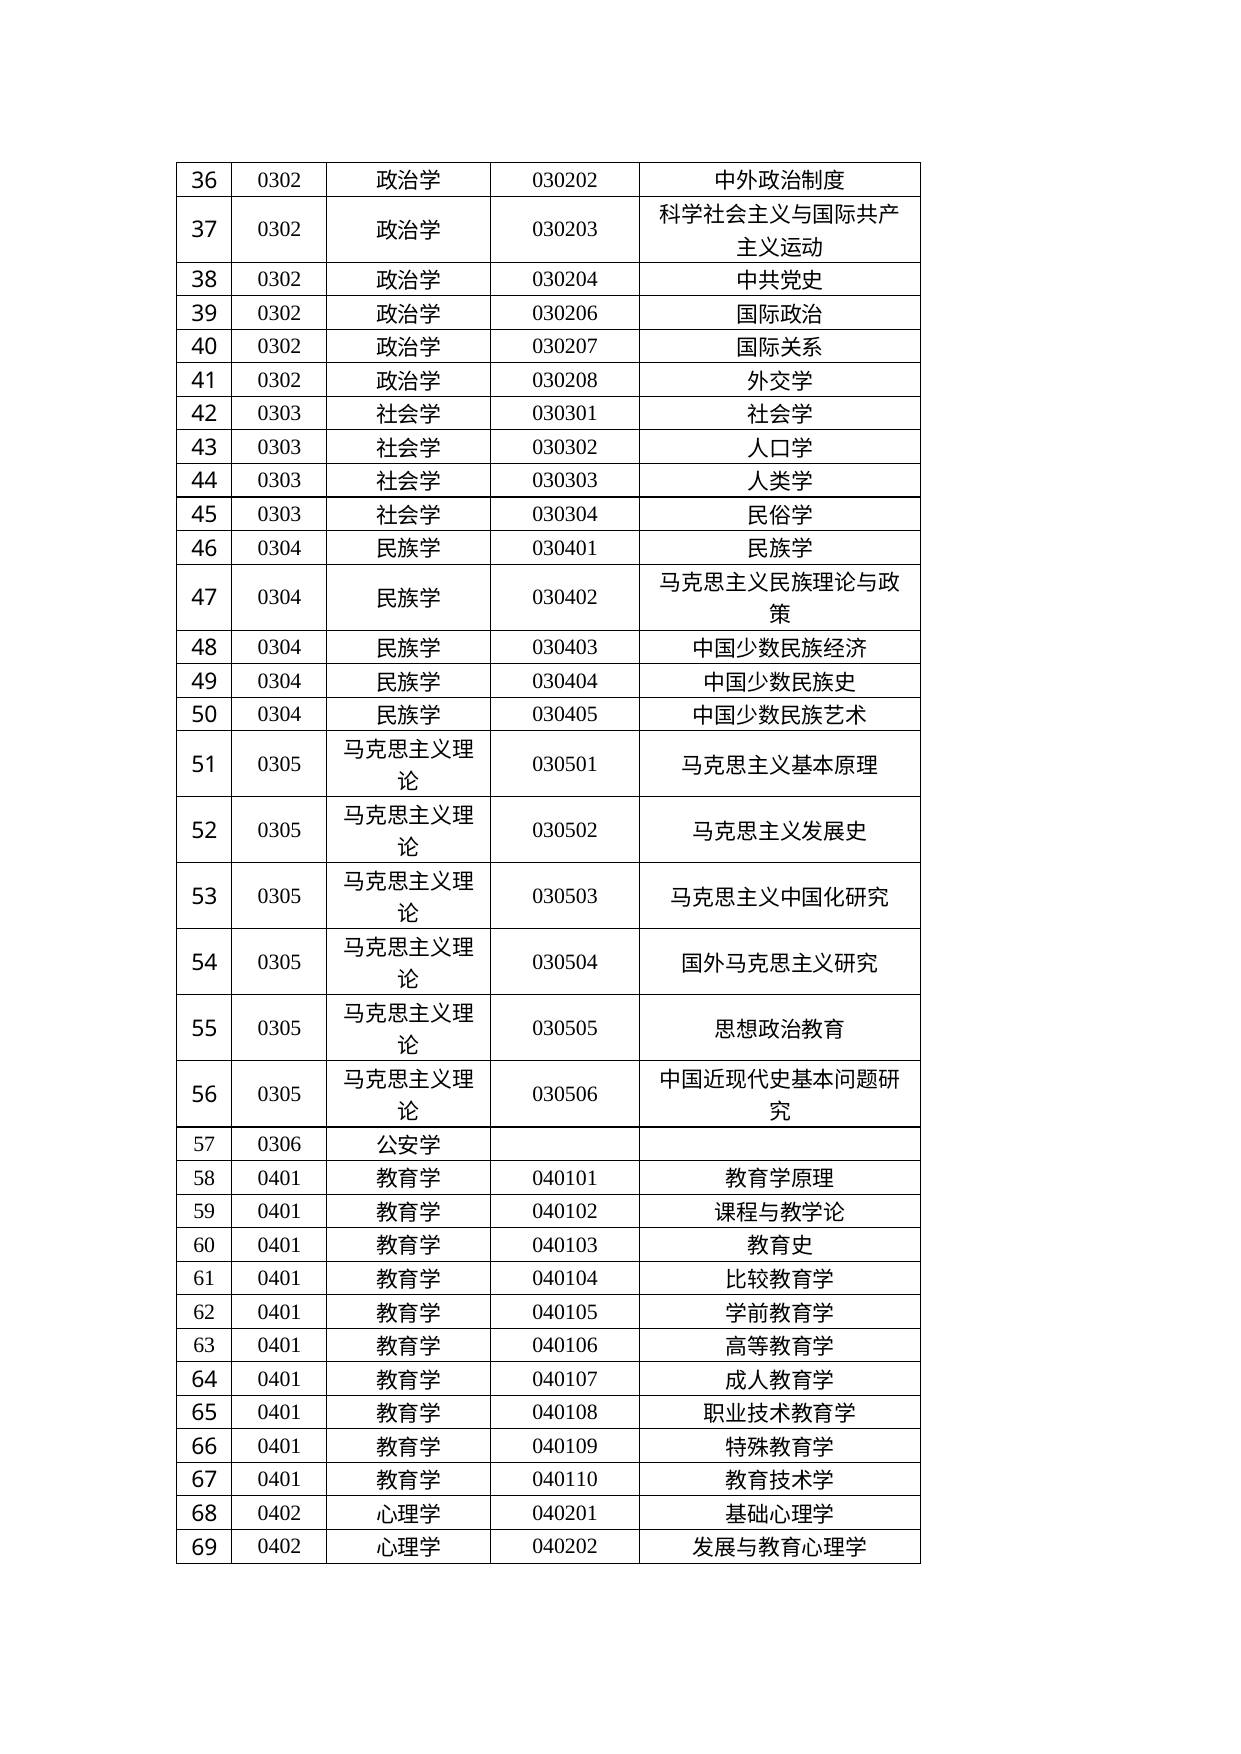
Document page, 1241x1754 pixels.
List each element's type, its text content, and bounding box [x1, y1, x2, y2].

table_cell 0302 [232, 263, 326, 295]
table_cell 67 [177, 1463, 231, 1495]
table_cell 0401 [232, 1295, 326, 1328]
table_cell 030404 [491, 664, 639, 697]
table_cell 0302 [232, 197, 326, 262]
table_cell 54 [177, 929, 231, 994]
table_cell 社会学 [327, 430, 490, 463]
table_cell 0305 [232, 995, 326, 1060]
table_cell 60 [177, 1228, 231, 1261]
table_cell 43 [177, 430, 231, 463]
table_cell 0305 [232, 731, 326, 796]
table_cell 38 [177, 263, 231, 295]
table_cell 0303 [232, 464, 326, 496]
table_cell 57 [177, 1128, 231, 1160]
table_cell 马克思主义理论 [327, 731, 490, 796]
table_cell 39 [177, 296, 231, 329]
table_cell 人类学 [640, 464, 920, 496]
table_cell 人口学 [640, 430, 920, 463]
table_cell 030501 [491, 731, 639, 796]
table_cell 教育学 [327, 1463, 490, 1495]
table_cell 0304 [232, 565, 326, 629]
table_cell 030401 [491, 531, 639, 563]
table_cell 国际关系 [640, 330, 920, 362]
table_cell 教育学 [327, 1262, 490, 1294]
table_cell 心理学 [327, 1496, 490, 1529]
table_cell 思想政治教育 [640, 995, 920, 1060]
table_cell 教育技术学 [640, 1463, 920, 1495]
table_cell 中共党史 [640, 263, 920, 295]
table_cell 030402 [491, 565, 639, 629]
table_cell 政治学 [327, 363, 490, 396]
table_cell 马克思主义理论 [327, 929, 490, 994]
table_cell 高等教育学 [640, 1329, 920, 1361]
table_cell 58 [177, 1161, 231, 1193]
table_cell 政治学 [327, 263, 490, 295]
table_cell 中国少数民族史 [640, 664, 920, 697]
table_cell 民族学 [327, 631, 490, 663]
table_cell 030206 [491, 296, 639, 329]
table_cell 民俗学 [640, 498, 920, 530]
table_cell 职业技术教育学 [640, 1396, 920, 1428]
table_cell 030203 [491, 197, 639, 262]
table_cell 马克思主义理论 [327, 995, 490, 1060]
table_cell 0303 [232, 430, 326, 463]
table_cell 030303 [491, 464, 639, 496]
table_cell 0401 [232, 1396, 326, 1428]
table_cell 0401 [232, 1195, 326, 1227]
table_cell 030302 [491, 430, 639, 463]
table_cell 68 [177, 1496, 231, 1529]
table_cell 中国少数民族经济 [640, 631, 920, 663]
table_cell 国外马克思主义研究 [640, 929, 920, 994]
table_cell 0401 [232, 1329, 326, 1361]
table_cell 0304 [232, 698, 326, 730]
table_cell 心理学 [327, 1530, 490, 1562]
table_cell 69 [177, 1530, 231, 1562]
table_cell 0302 [232, 363, 326, 396]
table_cell 040105 [491, 1295, 639, 1328]
table_cell 55 [177, 995, 231, 1060]
table_cell 49 [177, 664, 231, 697]
table_cell 课程与教学论 [640, 1195, 920, 1227]
table_cell 政治学 [327, 197, 490, 262]
table_cell 030403 [491, 631, 639, 663]
table_cell 马克思主义理论 [327, 797, 490, 862]
table_cell 64 [177, 1362, 231, 1395]
table_cell [640, 1128, 920, 1160]
table_cell 民族学 [327, 664, 490, 697]
table_cell 040108 [491, 1396, 639, 1428]
table_cell 民族学 [640, 531, 920, 563]
table_cell 0401 [232, 1228, 326, 1261]
table_cell 中国近现代史基本问题研究 [640, 1061, 920, 1126]
table_cell 42 [177, 397, 231, 429]
table_cell 62 [177, 1295, 231, 1328]
table_cell 030506 [491, 1061, 639, 1126]
table_cell 51 [177, 731, 231, 796]
table_cell 教育学原理 [640, 1161, 920, 1193]
table_cell 030503 [491, 863, 639, 928]
table_cell 教育史 [640, 1228, 920, 1261]
table_cell 37 [177, 197, 231, 262]
table_cell [491, 1128, 639, 1160]
table_cell 社会学 [327, 498, 490, 530]
table_cell 030405 [491, 698, 639, 730]
table_cell 国际政治 [640, 296, 920, 329]
table_cell 0401 [232, 1429, 326, 1462]
table_cell 040201 [491, 1496, 639, 1529]
table_cell 0305 [232, 797, 326, 862]
table_cell 030207 [491, 330, 639, 362]
table_cell 040202 [491, 1530, 639, 1562]
table_cell 0302 [232, 296, 326, 329]
table_cell 040110 [491, 1463, 639, 1495]
table_cell 030304 [491, 498, 639, 530]
table_cell 教育学 [327, 1396, 490, 1428]
table_cell 0401 [232, 1161, 326, 1193]
table_cell 教育学 [327, 1329, 490, 1361]
table_cell 0304 [232, 631, 326, 663]
table_cell 中外政治制度 [640, 163, 920, 196]
table_cell 0402 [232, 1530, 326, 1562]
table_cell 030505 [491, 995, 639, 1060]
table_cell 公安学 [327, 1128, 490, 1160]
table_cell 0401 [232, 1362, 326, 1395]
table_cell 41 [177, 363, 231, 396]
table_cell 0306 [232, 1128, 326, 1160]
table_cell 发展与教育心理学 [640, 1530, 920, 1562]
table_cell 040106 [491, 1329, 639, 1361]
table_cell 马克思主义发展史 [640, 797, 920, 862]
table_cell 59 [177, 1195, 231, 1227]
table_cell 52 [177, 797, 231, 862]
table_cell 民族学 [327, 531, 490, 563]
table_cell 0401 [232, 1262, 326, 1294]
table_cell 040101 [491, 1161, 639, 1193]
table_cell 比较教育学 [640, 1262, 920, 1294]
table_cell 0302 [232, 163, 326, 196]
table_cell 社会学 [327, 397, 490, 429]
table_cell 科学社会主义与国际共产主义运动 [640, 197, 920, 262]
table_cell 45 [177, 498, 231, 530]
table_cell 56 [177, 1061, 231, 1126]
table_cell 66 [177, 1429, 231, 1462]
table_cell 040103 [491, 1228, 639, 1261]
table_cell 成人教育学 [640, 1362, 920, 1395]
table_cell 社会学 [640, 397, 920, 429]
table_cell 50 [177, 698, 231, 730]
table_cell 特殊教育学 [640, 1429, 920, 1462]
table_cell 0302 [232, 330, 326, 362]
table_cell 040104 [491, 1262, 639, 1294]
table_cell 基础心理学 [640, 1496, 920, 1529]
table_cell 44 [177, 464, 231, 496]
table_cell 0303 [232, 397, 326, 429]
table_cell 政治学 [327, 296, 490, 329]
table_cell 马克思主义民族理论与政策 [640, 565, 920, 629]
table_cell 36 [177, 163, 231, 196]
table_cell 030301 [491, 397, 639, 429]
table_cell 0303 [232, 498, 326, 530]
table_cell 马克思主义中国化研究 [640, 863, 920, 928]
table_cell 030504 [491, 929, 639, 994]
table_cell 马克思主义理论 [327, 1061, 490, 1126]
table_cell 040107 [491, 1362, 639, 1395]
table_cell 0305 [232, 929, 326, 994]
table_cell 马克思主义基本原理 [640, 731, 920, 796]
table_cell 0401 [232, 1463, 326, 1495]
table_cell 53 [177, 863, 231, 928]
table_cell 47 [177, 565, 231, 629]
table_cell 040102 [491, 1195, 639, 1227]
table_cell 0402 [232, 1496, 326, 1529]
table_cell 社会学 [327, 464, 490, 496]
table_cell 政治学 [327, 163, 490, 196]
table_cell 46 [177, 531, 231, 563]
table_cell 中国少数民族艺术 [640, 698, 920, 730]
table_cell 教育学 [327, 1362, 490, 1395]
table_cell 民族学 [327, 565, 490, 629]
table_cell 民族学 [327, 698, 490, 730]
table_cell 030202 [491, 163, 639, 196]
table_cell 030204 [491, 263, 639, 295]
table_cell 0304 [232, 531, 326, 563]
table_cell 学前教育学 [640, 1295, 920, 1328]
table_cell 040109 [491, 1429, 639, 1462]
table_cell 教育学 [327, 1295, 490, 1328]
table_cell 65 [177, 1396, 231, 1428]
table_cell 0305 [232, 1061, 326, 1126]
table_cell 48 [177, 631, 231, 663]
table_cell 教育学 [327, 1195, 490, 1227]
table_cell 外交学 [640, 363, 920, 396]
table_cell 61 [177, 1262, 231, 1294]
table_cell 教育学 [327, 1429, 490, 1462]
table_cell 0305 [232, 863, 326, 928]
table_cell 63 [177, 1329, 231, 1361]
table_cell 政治学 [327, 330, 490, 362]
table_cell 教育学 [327, 1161, 490, 1193]
table_cell 030502 [491, 797, 639, 862]
table_cell 030208 [491, 363, 639, 396]
table_cell 马克思主义理论 [327, 863, 490, 928]
table_cell 0304 [232, 664, 326, 697]
table_cell 教育学 [327, 1228, 490, 1261]
table_cell 40 [177, 330, 231, 362]
